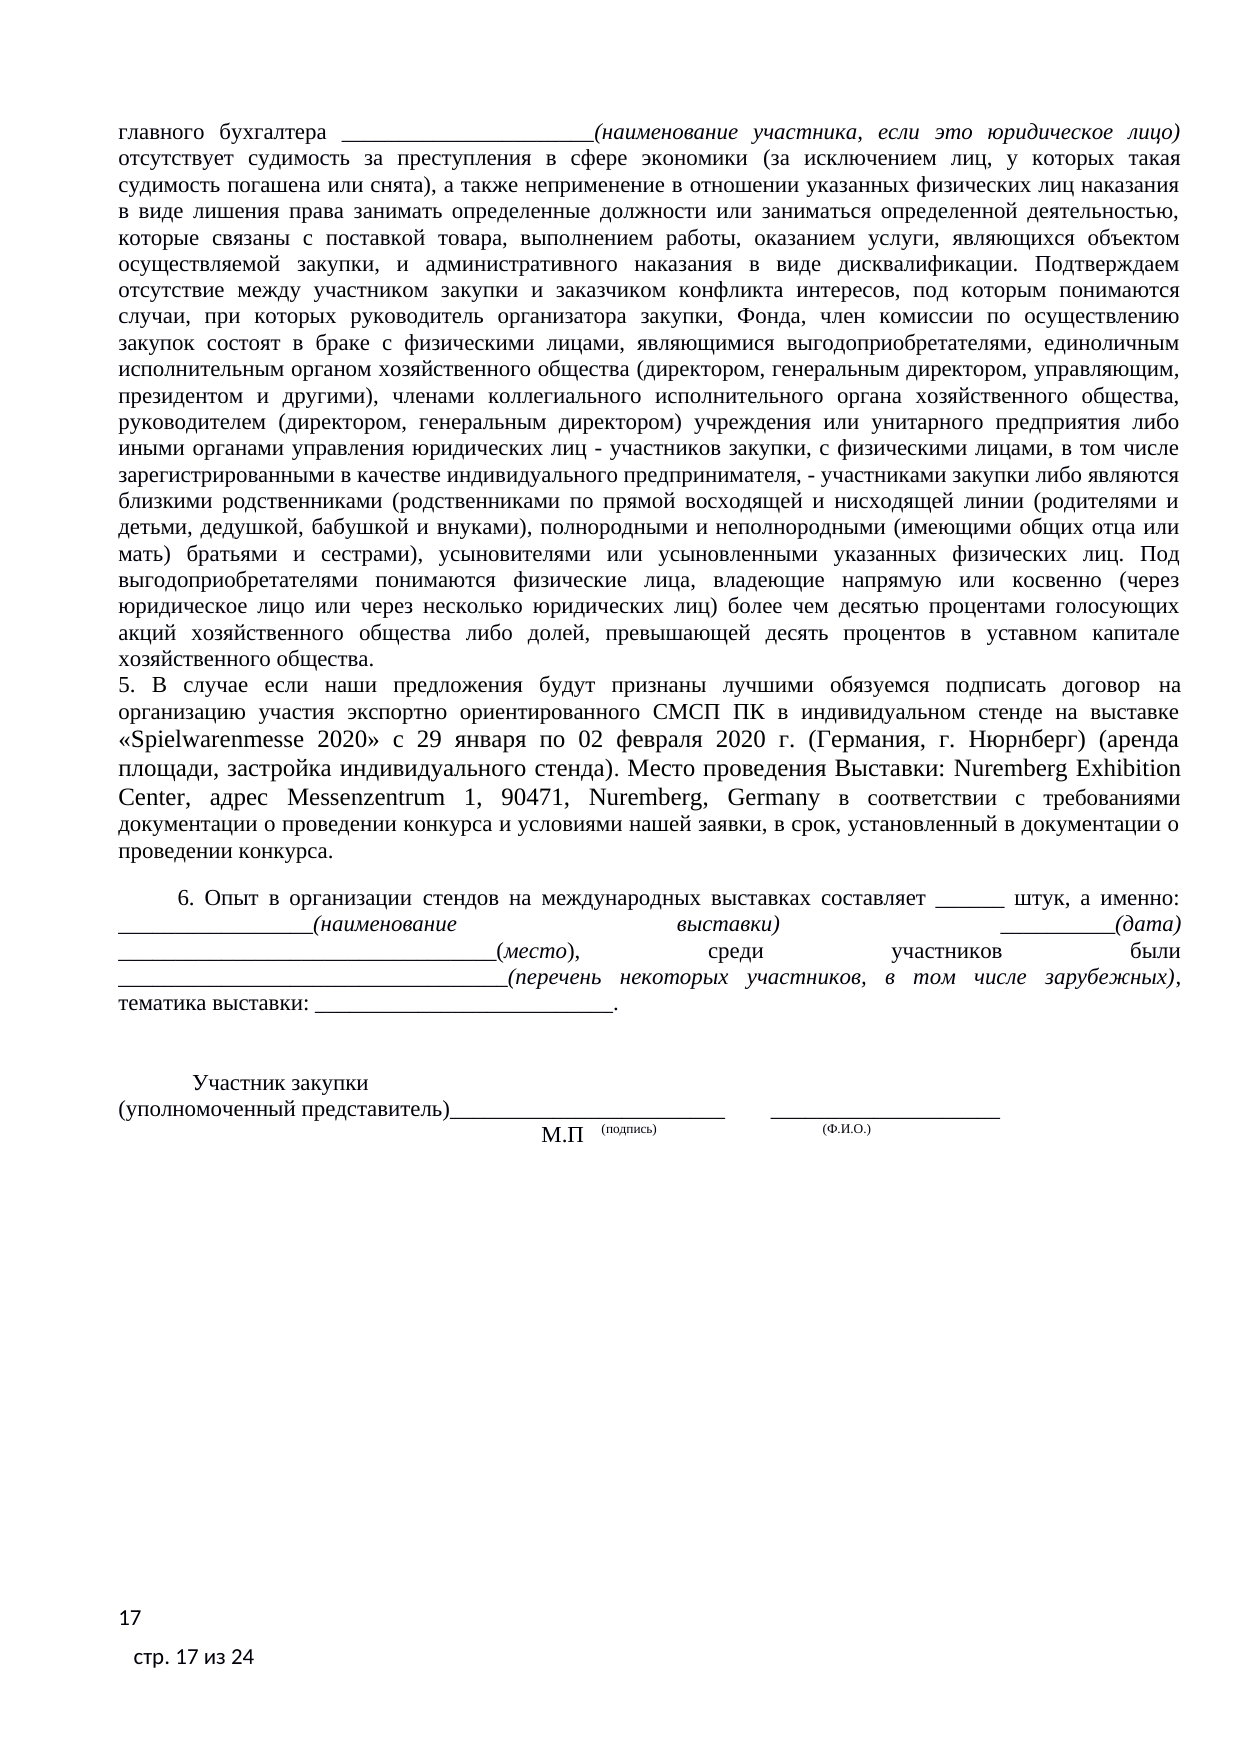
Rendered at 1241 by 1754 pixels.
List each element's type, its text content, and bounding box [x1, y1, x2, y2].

text 5. В случае если наши предложения будут признаны лучшими обязуемся подписать договор на организацию участия экспортно ориентированного СМСП ПК в индивидуальном стенде на выставке «Spielwarenmesse 2020» с 29 января по 02 февраля . (Германия, г. Нюрнберг) (аренда площади, застройка индивидуального стенда). Место проведения Выставки: Nuremberg Exhibition Center, адрес Messenzentrum 1, 90471, Nuremberg, Germany в соответствии с требованиями документации о проведении конкурса и условиями нашей заявки, в срок, установленный в документации о проведении конкурса. [118, 672, 1181, 863]
text М.П (подпись) (Ф.И.О.) [118, 1121, 1169, 1148]
text 6. Опыт в организации стендов на международных выставках составляет ______ штук, а именно: _________________(наименование выставки) __________(дата) _________________________________(место), среди участников были __________________________________(перечень некоторых участников, в том числе зарубежных), тематика выставки: __________________________. [118, 884, 1181, 1016]
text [118, 118, 1181, 672]
text Участник закупки [118, 1068, 1181, 1095]
text (уполномоченный представитель)________________________ ____________________ [118, 1095, 1181, 1121]
